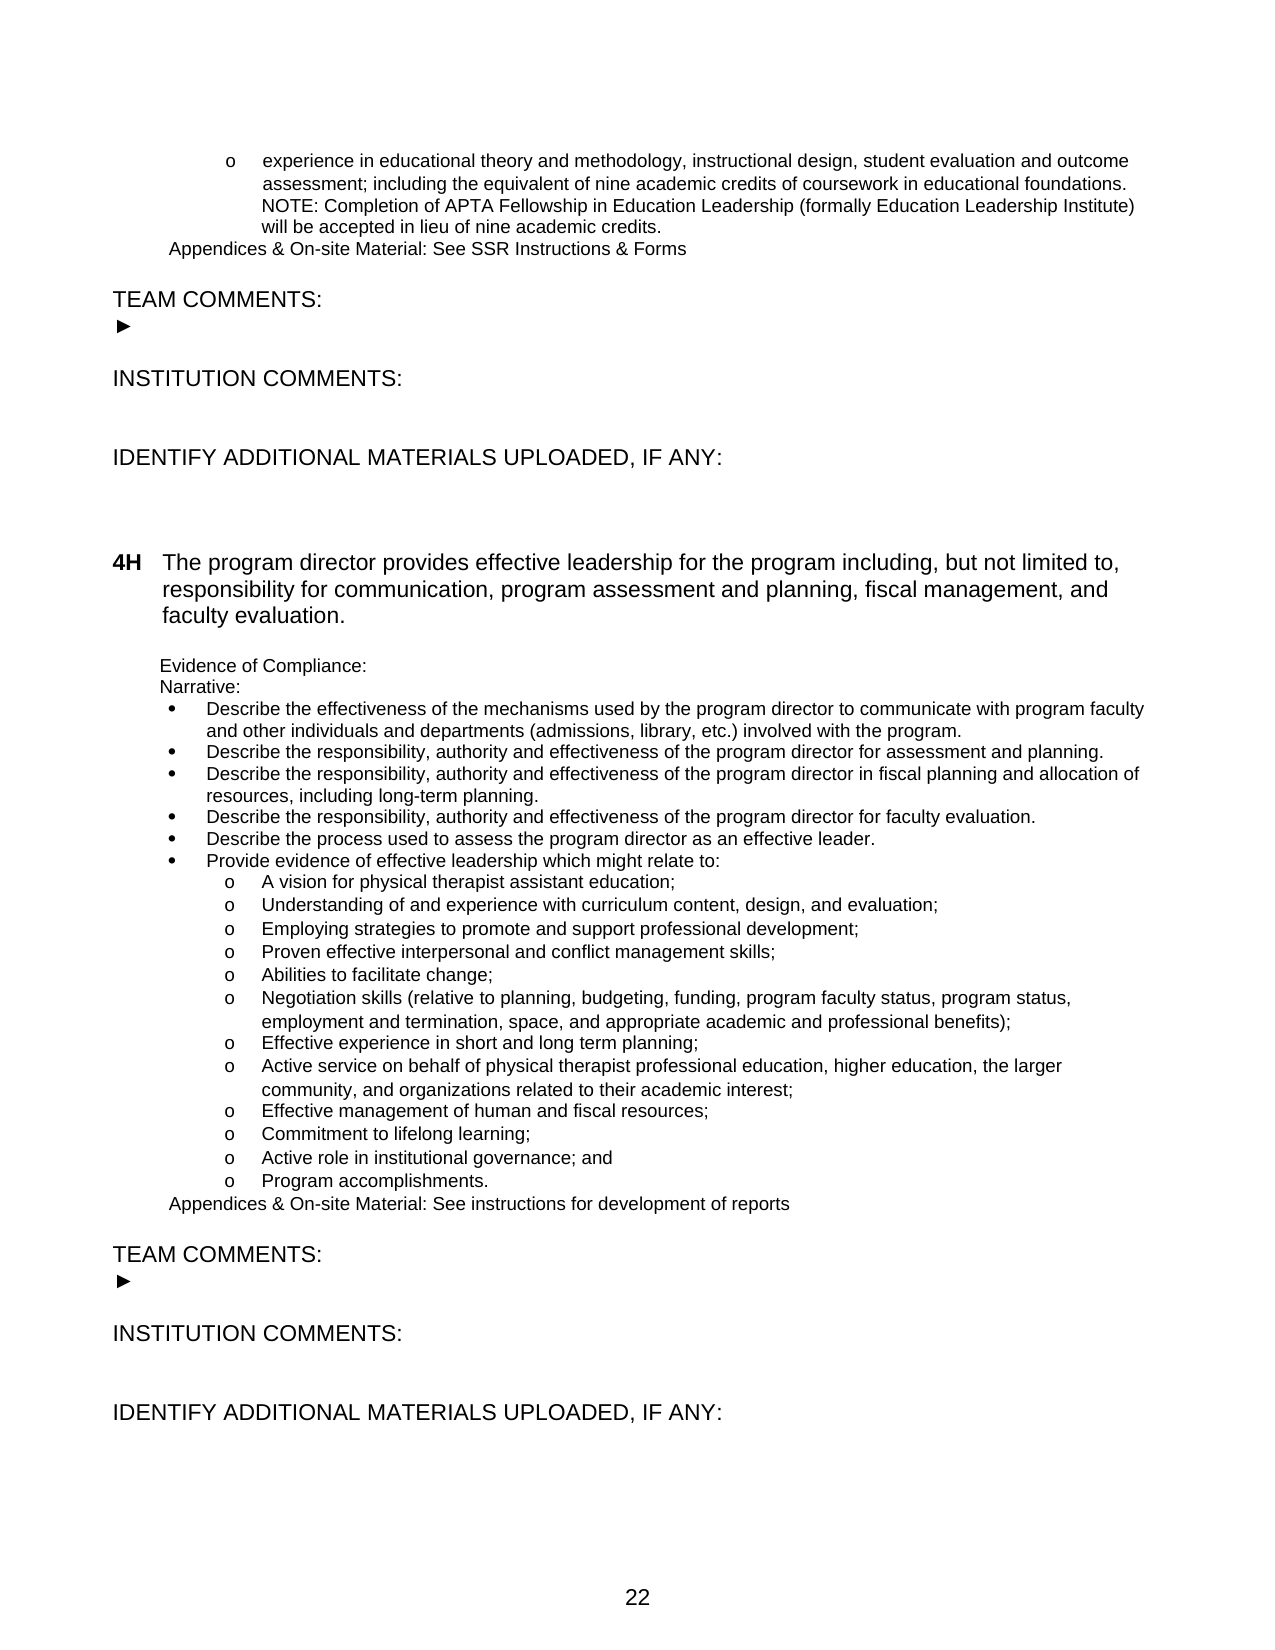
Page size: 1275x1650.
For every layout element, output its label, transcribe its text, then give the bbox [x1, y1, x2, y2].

list Describe the responsibility, authority and effectiveness of the program director for assessment and planning. [169, 741, 1162, 763]
text Identify Additional Materials UPLOADED, if any: [112, 1399, 1162, 1425]
text TEAM COMMENTS: [112, 286, 1162, 312]
list Describe the process used to assess the program director as an effective leader. [169, 828, 1162, 849]
list Effective experience in short and long term planning; [224, 1032, 1162, 1055]
text INSTITUTION COMMENTS: [112, 365, 1162, 391]
text TEAM COMMENTS: [112, 1241, 1162, 1267]
list Negotiation skills (relative to planning, budgeting, funding, program faculty status, program status, employment and termination, space, and appropriate academic and professional benefits); [224, 987, 1162, 1032]
text INSTITUTION COMMENTS: [112, 1320, 1162, 1346]
text ► [112, 312, 1162, 338]
list Effective management of human and fiscal resources; [224, 1100, 1162, 1123]
list Commitment to lifelong learning; [224, 1123, 1162, 1146]
text 4H The program director provides effective leadership for the program including, but not limited to, responsibility for communication, program assessment and planning, fiscal management, and faculty evaluation. [112, 549, 1164, 628]
text Evidence of Compliance: [159, 655, 1162, 676]
list Program accomplishments. [224, 1170, 1162, 1193]
list Understanding of and experience with curriculum content, design, and evaluation; [224, 894, 1162, 917]
list A vision for physical therapist assistant education; [224, 871, 1162, 894]
list Employing strategies to promote and support professional development; [224, 917, 1162, 941]
list Provide evidence of effective leadership which might relate to: [169, 849, 1162, 871]
list Active service on behalf of physical therapist professional education, higher education, the larger community, and organizations related to their academic interest; [224, 1055, 1162, 1100]
list Abilities to facilitate change; [224, 964, 1162, 987]
text NOTE: Completion of APTA Fellowship in Education Leadership (formally Education Leadership Institute) will be accepted in lieu of nine academic credits. [261, 195, 1162, 238]
text Narrative: [159, 676, 1162, 698]
list experience in educational theory and methodology, instructional design, student evaluation and outcome assessment; including the equivalent of nine academic credits of coursework in educational foundations. [225, 150, 1162, 195]
text ► [112, 1267, 1162, 1293]
list Proven effective interpersonal and conflict management skills; [224, 941, 1162, 964]
list Describe the responsibility, authority and effectiveness of the program director in fiscal planning and allocation of resources, including long-term planning. [169, 763, 1162, 806]
text Identify Additional Materials UPLOADED, if any: [112, 444, 1162, 470]
text Appendices & On-site Material: See instructions for development of reports [169, 1193, 1162, 1214]
list Describe the effectiveness of the mechanisms used by the program director to communicate with program faculty and other individuals and departments (admissions, library, etc.) involved with the program. [169, 698, 1162, 741]
list Appendices & On-site Material: See SSR Instructions & Forms [169, 238, 1162, 259]
list Describe the responsibility, authority and effectiveness of the program director for faculty evaluation. [169, 806, 1162, 828]
list Active role in institutional governance; and [224, 1146, 1162, 1170]
